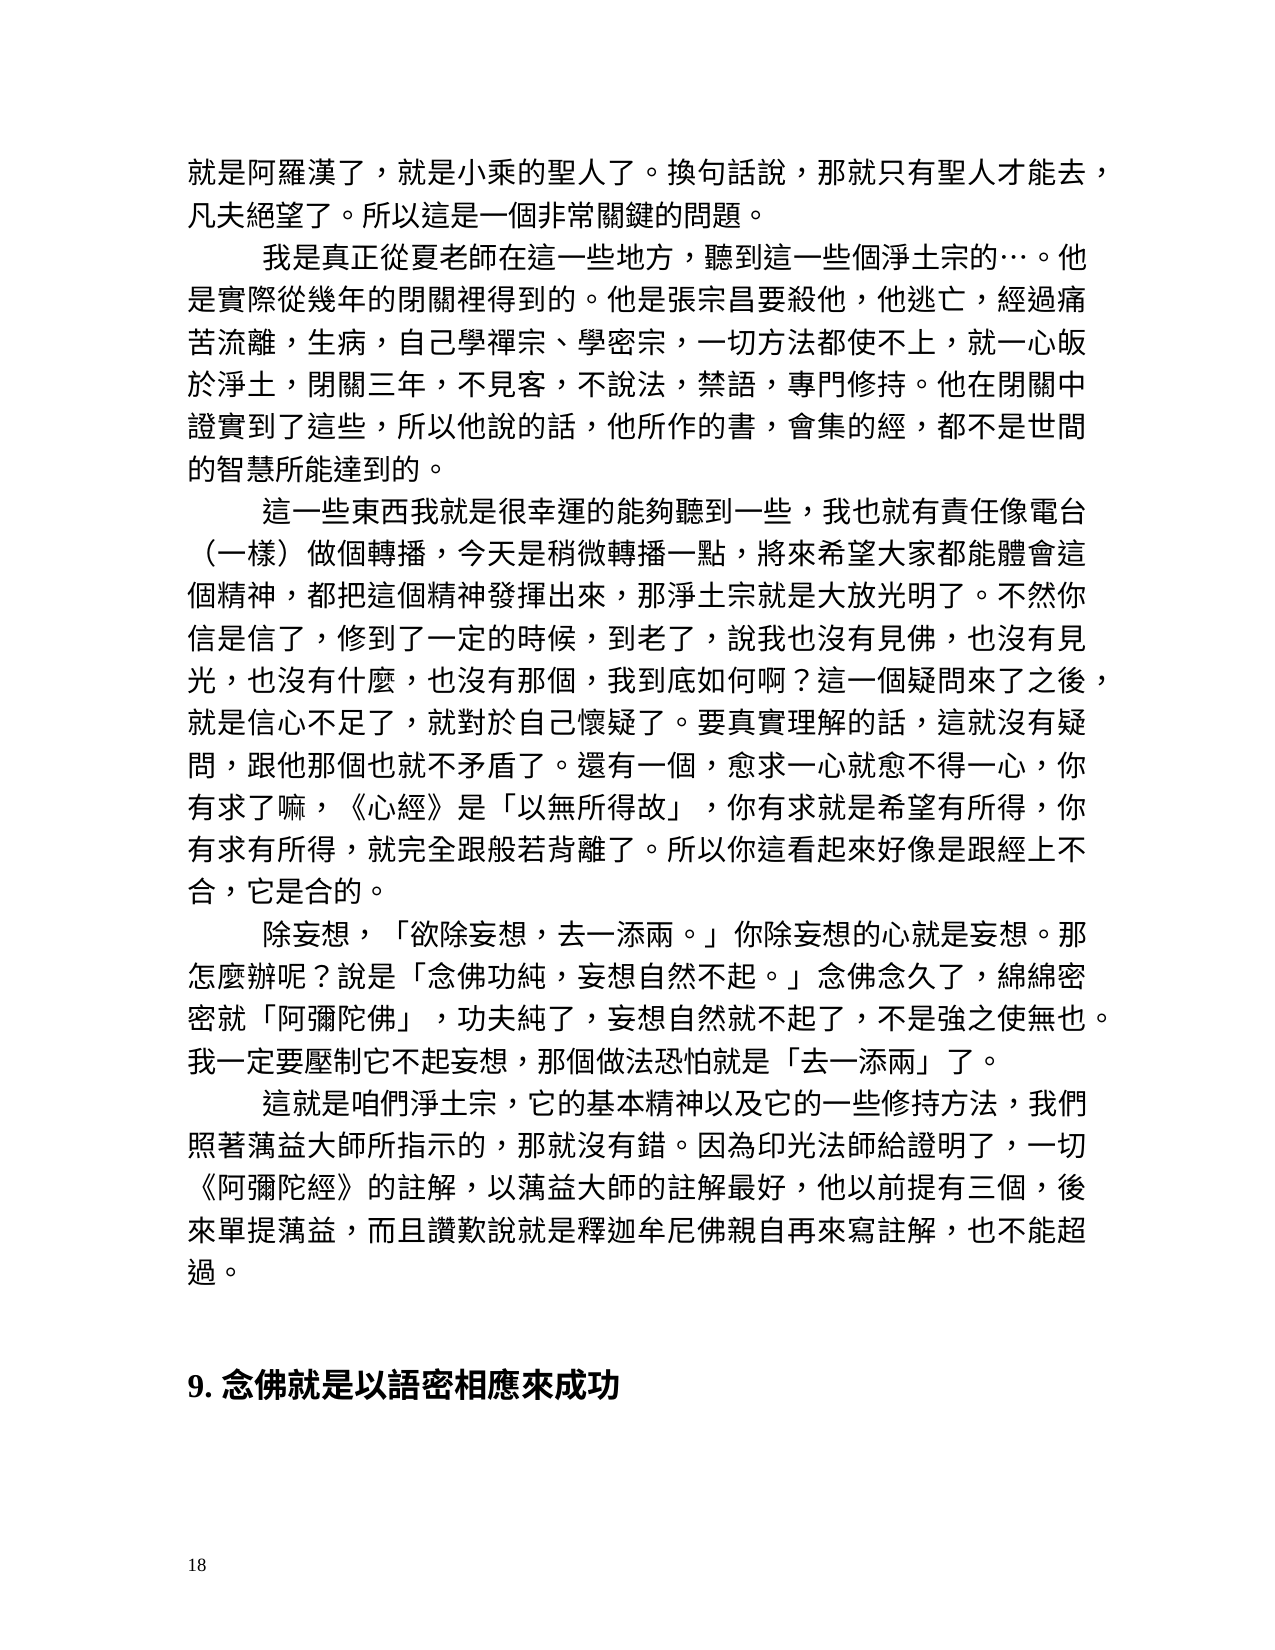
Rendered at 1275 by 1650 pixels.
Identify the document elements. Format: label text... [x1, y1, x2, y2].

text 這一些東西我就是很幸運的能夠聽到一些，我也就有責任像電台（一樣）做個轉播，今天是稍微轉播一點，將來希望大家都能體會這個精神，都把這個精神發揮出來，那淨土宗就是大放光明了。不然你信是信了，修到了一定的時候，到老了，說我也沒有見佛，也沒有見光，也沒有什麼，也沒有那個，我到底如何啊？這一個疑問來了之後，就是信心不足了，就對於自己懷疑了。要真實理解的話，這就沒有疑問，跟他那個也就不矛盾了。還有一個，愈求一心就愈不得一心，你有求了嘛，《心經》是「以無所得故」，你有求就是希望有所得，你有求有所得，就完全跟般若背離了。所以你這看起來好像是跟經上不合，它是合的。 [187, 488, 1087, 911]
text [187, 150, 1087, 234]
subtitle 念佛就是以語密相應來成功 [187, 1359, 1087, 1407]
text 我是真正從夏老師在這一些地方，聽到這一些個淨土宗的…。他是實際從幾年的閉關裡得到的。他是張宗昌要殺他，他逃亡，經過痛苦流離，生病，自己學禪宗、學密宗，一切方法都使不上，就一心皈於淨土，閉關三年，不見客，不說法，禁語，專門修持。他在閉關中證實到了這些，所以他說的話，他所作的書，會集的經，都不是世間的智慧所能達到的。 [187, 234, 1087, 488]
text 除妄想，「欲除妄想，去一添兩。」你除妄想的心就是妄想。那怎麼辦呢？說是「念佛功純，妄想自然不起。」念佛念久了，綿綿密密就「阿彌陀佛」，功夫純了，妄想自然就不起了，不是強之使無也。我一定要壓制它不起妄想，那個做法恐怕就是「去一添兩」了。 [187, 911, 1087, 1080]
text 這就是咱們淨土宗，它的基本精神以及它的一些修持方法，我們照著蕅益大師所指示的，那就沒有錯。因為印光法師給證明了，一切《阿彌陀經》的註解，以蕅益大師的註解最好，他以前提有三個，後來單提蕅益，而且讚歎說就是釋迦牟尼佛親自再來寫註解，也不能超過。 [187, 1080, 1087, 1292]
